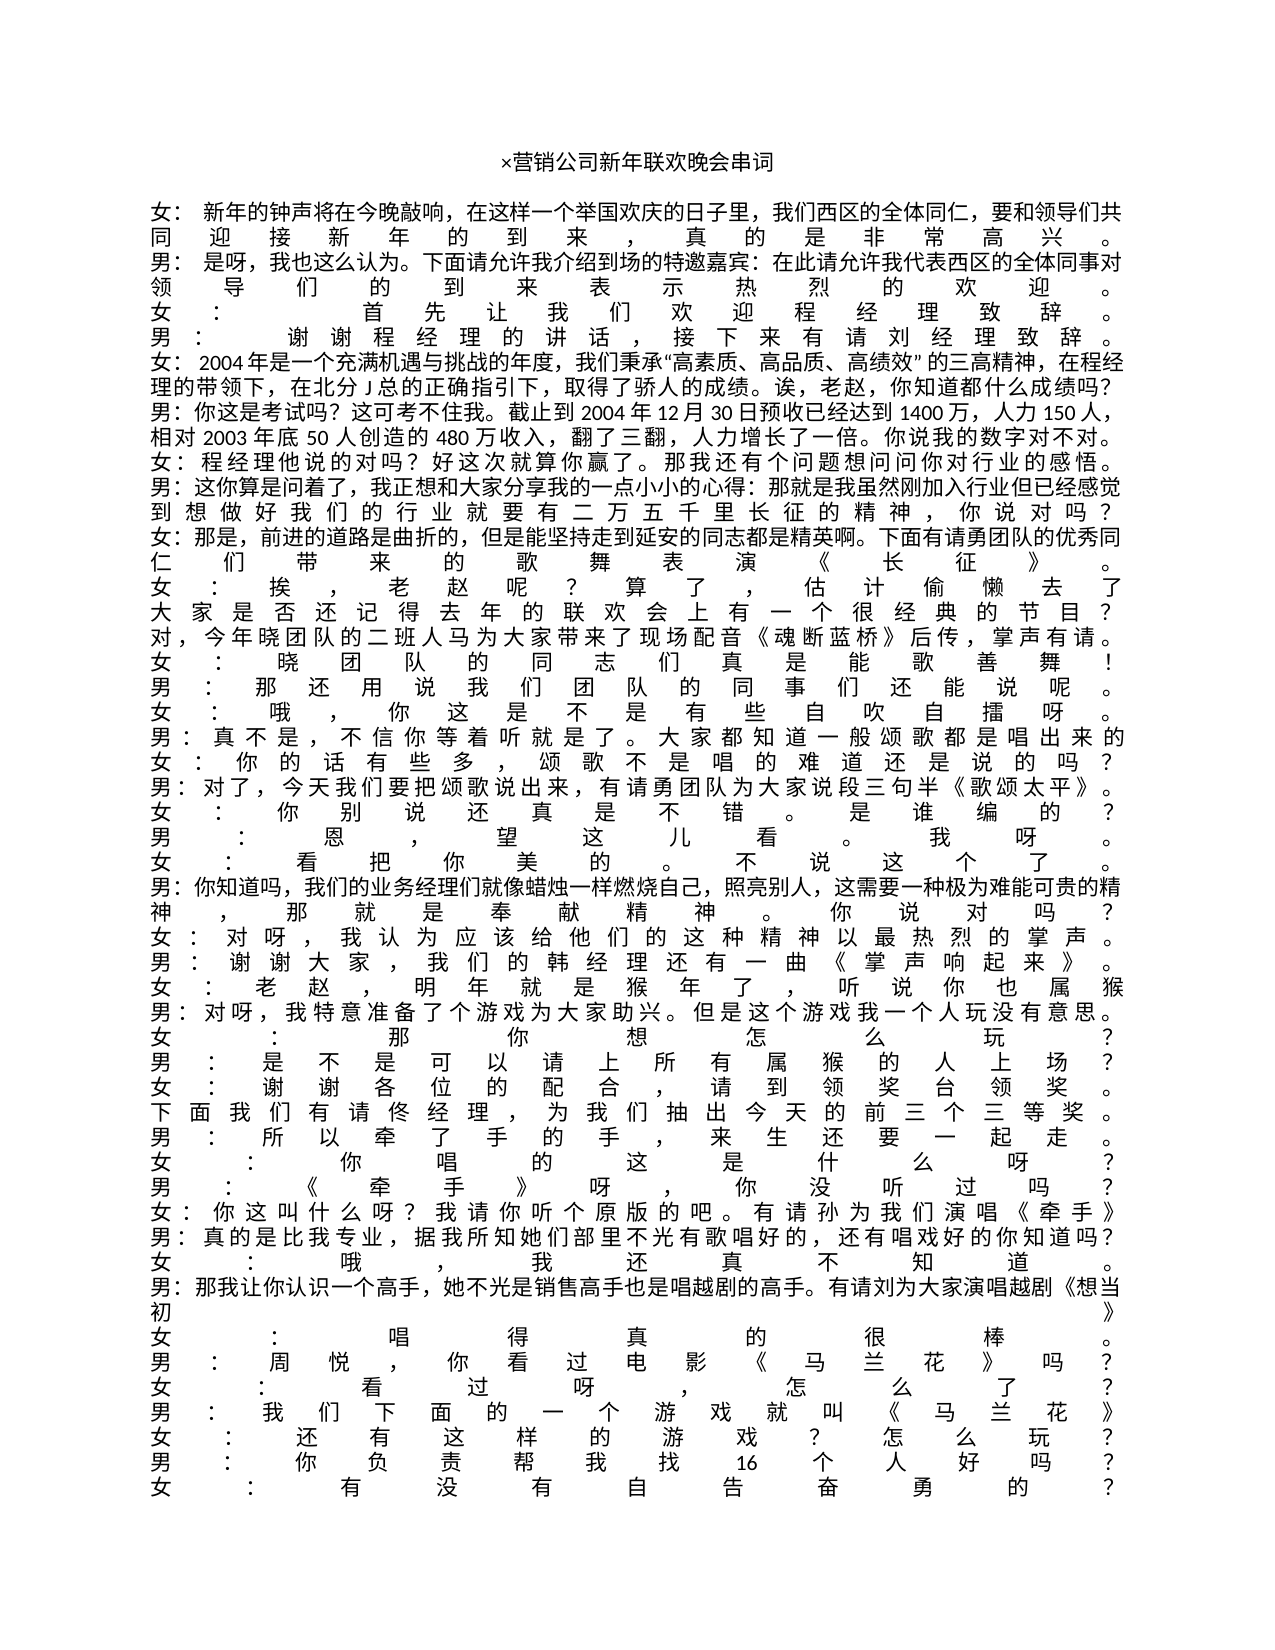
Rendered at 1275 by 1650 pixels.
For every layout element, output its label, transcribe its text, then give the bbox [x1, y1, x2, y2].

text ×营销公司新年联欢晚会串词 [150, 150, 1125, 175]
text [150, 200, 1125, 1500]
